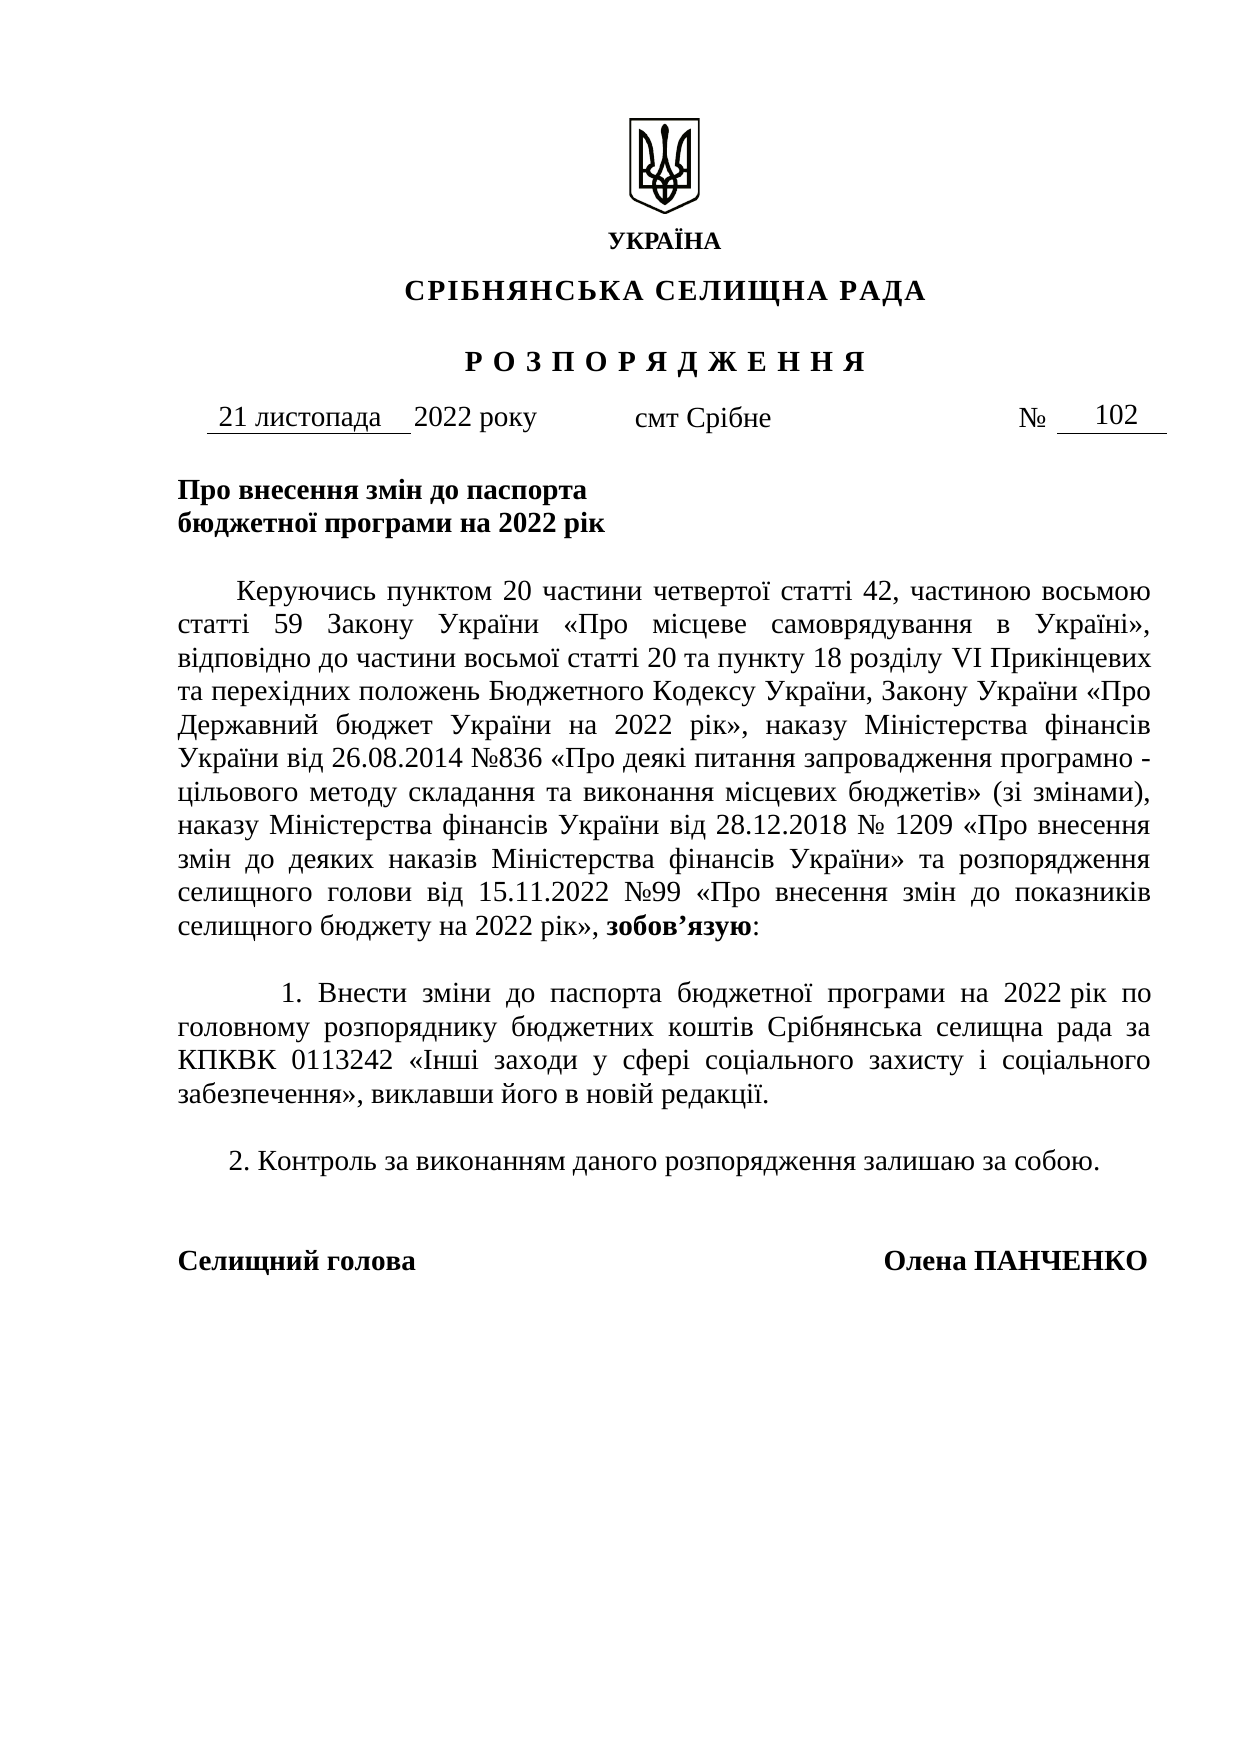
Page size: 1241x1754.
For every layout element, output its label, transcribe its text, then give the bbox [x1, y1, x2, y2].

text Селищний голова Олена ПАНЧЕНКО [177, 1243, 1152, 1277]
table_header 2022 року [411, 397, 602, 433]
text Про внесення змін до паспорта [177, 472, 1152, 506]
text СРІБНЯНСЬКА СЕЛИЩНА РАДА [177, 273, 1152, 307]
text Україна [177, 226, 1152, 255]
text 1. Внести зміни до паспорта бюджетної програми на 2022 рік по головному розпоряднику бюджетних коштів Срібнянська селищна рада за КПКВК 0113242 «Інші заходи у сфері соціального захисту і соціального забезпечення», виклавши його в новій редакції. [177, 975, 1152, 1109]
table_header 21 листопада [207, 397, 411, 433]
table_header 102 [1057, 397, 1167, 433]
text 2. Контроль за виконанням даного розпорядження залишаю за собою. [177, 1143, 1152, 1176]
text бюджетної програми на 2022 рік [177, 506, 1152, 539]
table_header смт Срібне № [603, 397, 1057, 433]
title Керуючись пунктом 20 частини четвертої статті 42, частиною восьмою статті 59 Закону України «Про місцеве самоврядування в Україні», відповідно до частини восьмої статті 20 та пункту 18 розділу VI Прикінцевих та перехідних положень Бюджетного Кодексу України, Закону України «Про Державний бюджет України на 2022 рік», наказу Міністерства фінансів України від 26.08.2014 №836 «Про деякі питання запровадження програмно - цільового методу складання та виконання місцевих бюджетів» (зі змінами), наказу Міністерства фінансів України від 28.12.2018 № 1209 «Про внесення змін до деяких наказів Міністерства фінансів України» та розпорядження селищного голови від 15.11.2022 №99 «Про внесення змін до показників селищного бюджету на 2022 рік», зобов’язую: [177, 573, 1152, 942]
text РОЗПОРЯДЖЕННЯ [177, 344, 1152, 378]
picture [629, 118, 700, 214]
